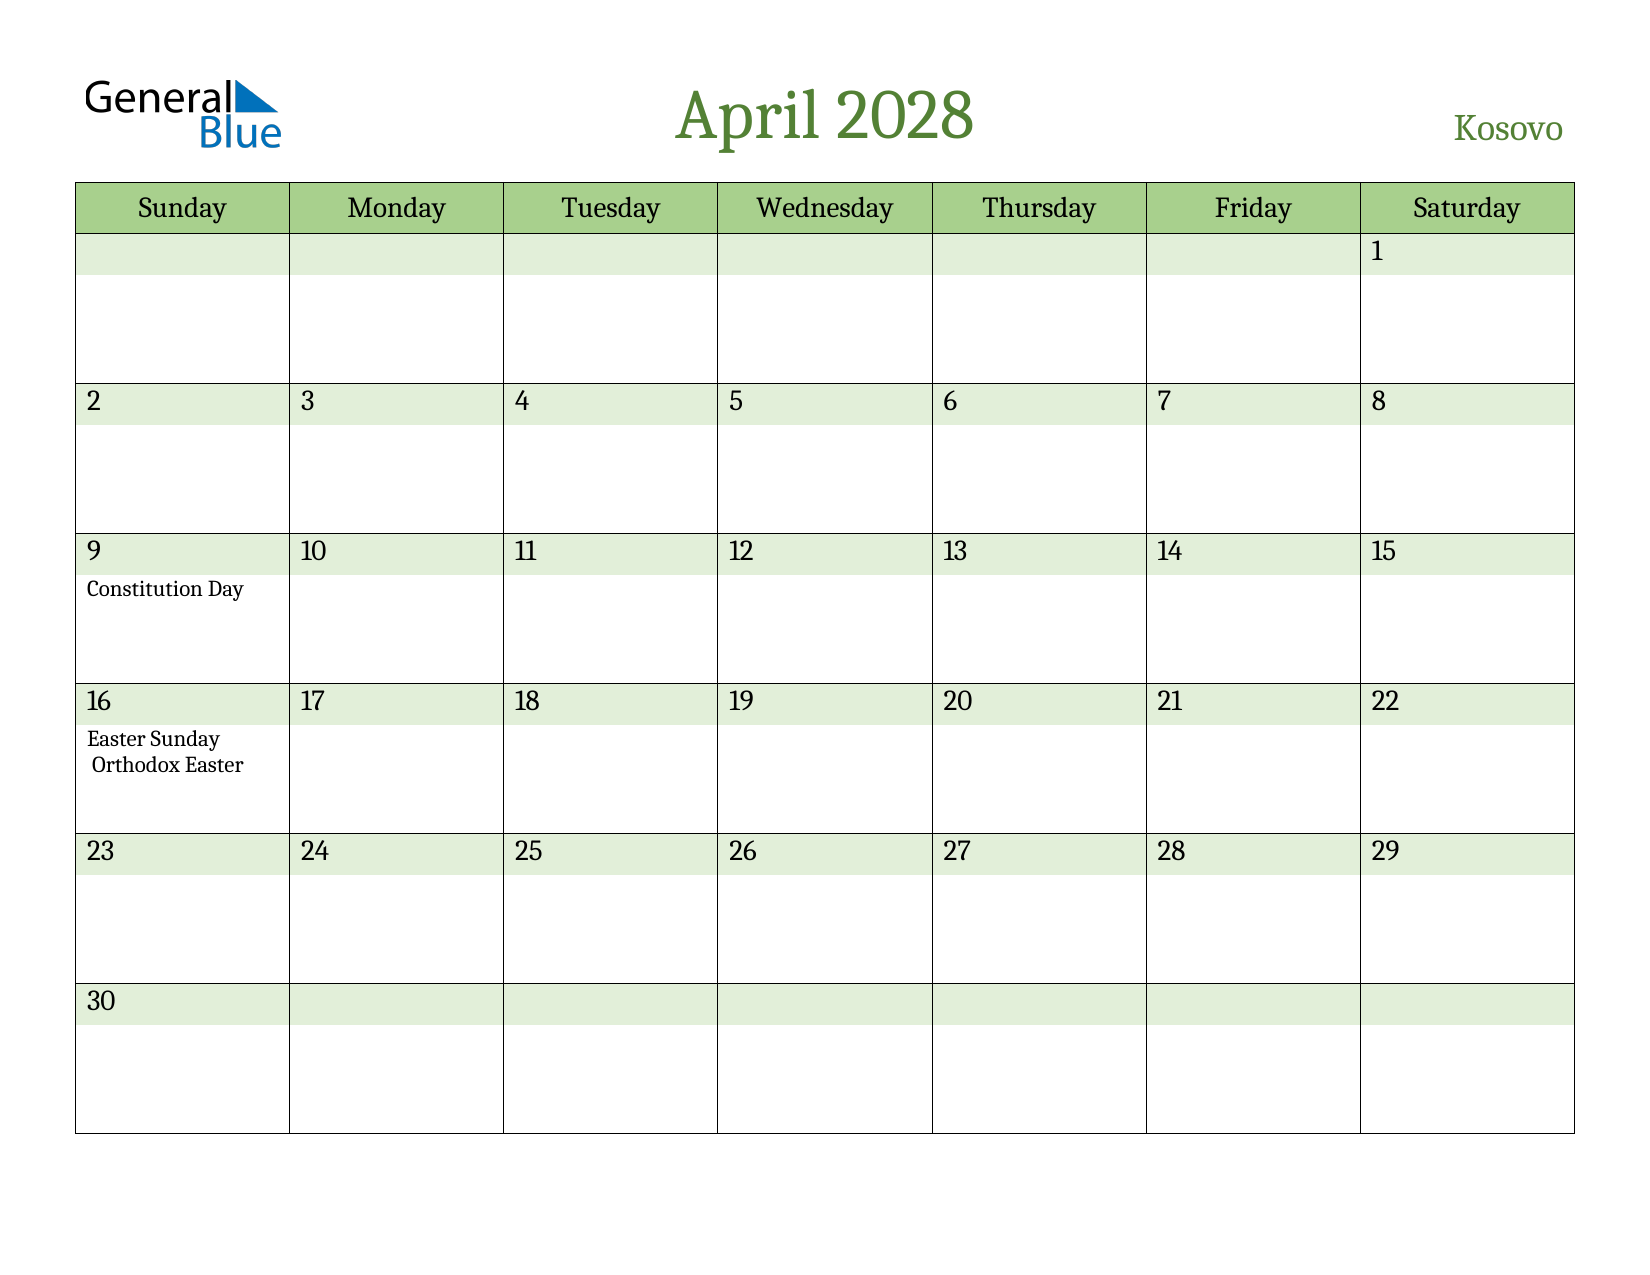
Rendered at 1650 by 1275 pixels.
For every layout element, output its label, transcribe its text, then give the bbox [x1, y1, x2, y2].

table_cell [76, 875, 289, 983]
table_cell [718, 425, 932, 533]
table_cell 17 [290, 684, 503, 725]
table_cell 25 [504, 834, 717, 875]
table_cell 21 [1147, 684, 1360, 725]
table_cell Constitution Day [76, 575, 289, 683]
table_cell [76, 275, 289, 383]
table_cell [1147, 234, 1360, 275]
table_cell [1147, 875, 1360, 983]
table_cell [1361, 275, 1574, 383]
table_cell 28 [1147, 834, 1360, 875]
table_cell [1361, 425, 1574, 533]
table_cell 3 [290, 384, 503, 425]
table_cell 27 [933, 834, 1146, 875]
table_cell 19 [718, 684, 932, 725]
table_cell 13 [933, 534, 1146, 575]
table_cell [718, 1025, 932, 1133]
table_cell [1147, 575, 1360, 683]
table_cell [1147, 1025, 1360, 1133]
table_cell 12 [718, 534, 932, 575]
table_cell [76, 425, 289, 533]
table_cell [718, 275, 932, 383]
table_cell 16 [76, 684, 289, 725]
table_cell 14 [1147, 534, 1360, 575]
table_cell 8 [1361, 384, 1574, 425]
table_cell [290, 425, 503, 533]
table_cell [290, 575, 503, 683]
table_cell 4 [504, 384, 717, 425]
table_cell [933, 984, 1146, 1025]
table_cell Wednesday [718, 183, 932, 233]
table_cell 15 [1361, 534, 1574, 575]
table_cell [718, 984, 932, 1025]
table_cell [504, 275, 717, 383]
table_cell 22 [1361, 684, 1574, 725]
table_cell [933, 425, 1146, 533]
table_cell [1361, 725, 1574, 833]
table_cell 23 [76, 834, 289, 875]
table_cell [504, 425, 717, 533]
table_cell [933, 725, 1146, 833]
table_cell [290, 725, 503, 833]
table_cell [504, 875, 717, 983]
table_header Kosovo [1146, 75, 1574, 182]
table_cell 20 [933, 684, 1146, 725]
table_cell Monday [290, 183, 503, 233]
table_header April 2028 [504, 75, 1146, 182]
table_cell [718, 234, 932, 275]
table_cell [290, 984, 503, 1025]
table_cell 9 [76, 534, 289, 575]
table_cell [1361, 575, 1574, 683]
table_cell [504, 1025, 717, 1133]
table_cell [76, 234, 289, 275]
table_cell 2 [76, 384, 289, 425]
table_cell Tuesday [504, 183, 717, 233]
table_cell Thursday [933, 183, 1146, 233]
table_cell [933, 275, 1146, 383]
table_cell 5 [718, 384, 932, 425]
table_cell [718, 725, 932, 833]
table_cell [718, 575, 932, 683]
table_cell [76, 1025, 289, 1133]
table_cell [1361, 984, 1574, 1025]
table_cell [1361, 1025, 1574, 1133]
table_cell 6 [933, 384, 1146, 425]
picture [86, 80, 281, 148]
table_cell Sunday [76, 183, 289, 233]
table_cell [290, 234, 503, 275]
table_cell [290, 875, 503, 983]
table_cell [718, 875, 932, 983]
table_cell Saturday [1361, 183, 1574, 233]
table_cell 11 [504, 534, 717, 575]
table_cell [933, 875, 1146, 983]
table_cell [933, 1025, 1146, 1133]
table_header [76, 75, 503, 182]
table_cell [504, 234, 717, 275]
table_cell [504, 575, 717, 683]
table_cell [504, 984, 717, 1025]
table_cell [1147, 425, 1360, 533]
table_cell 1 [1361, 234, 1574, 275]
table_cell [1361, 875, 1574, 983]
table_cell Friday [1147, 183, 1360, 233]
table_cell 24 [290, 834, 503, 875]
table_cell 7 [1147, 384, 1360, 425]
table_cell 29 [1361, 834, 1574, 875]
table_cell [290, 275, 503, 383]
table_cell [504, 725, 717, 833]
table_cell 10 [290, 534, 503, 575]
table_cell [290, 1025, 503, 1133]
table_cell Easter Sunday Orthodox Easter [76, 725, 289, 833]
table_cell 30 [76, 984, 289, 1025]
table_cell 18 [504, 684, 717, 725]
table_cell [1147, 275, 1360, 383]
table_cell [1147, 725, 1360, 833]
table_cell 26 [718, 834, 932, 875]
table_cell [933, 575, 1146, 683]
table_cell [1147, 984, 1360, 1025]
table_cell [933, 234, 1146, 275]
